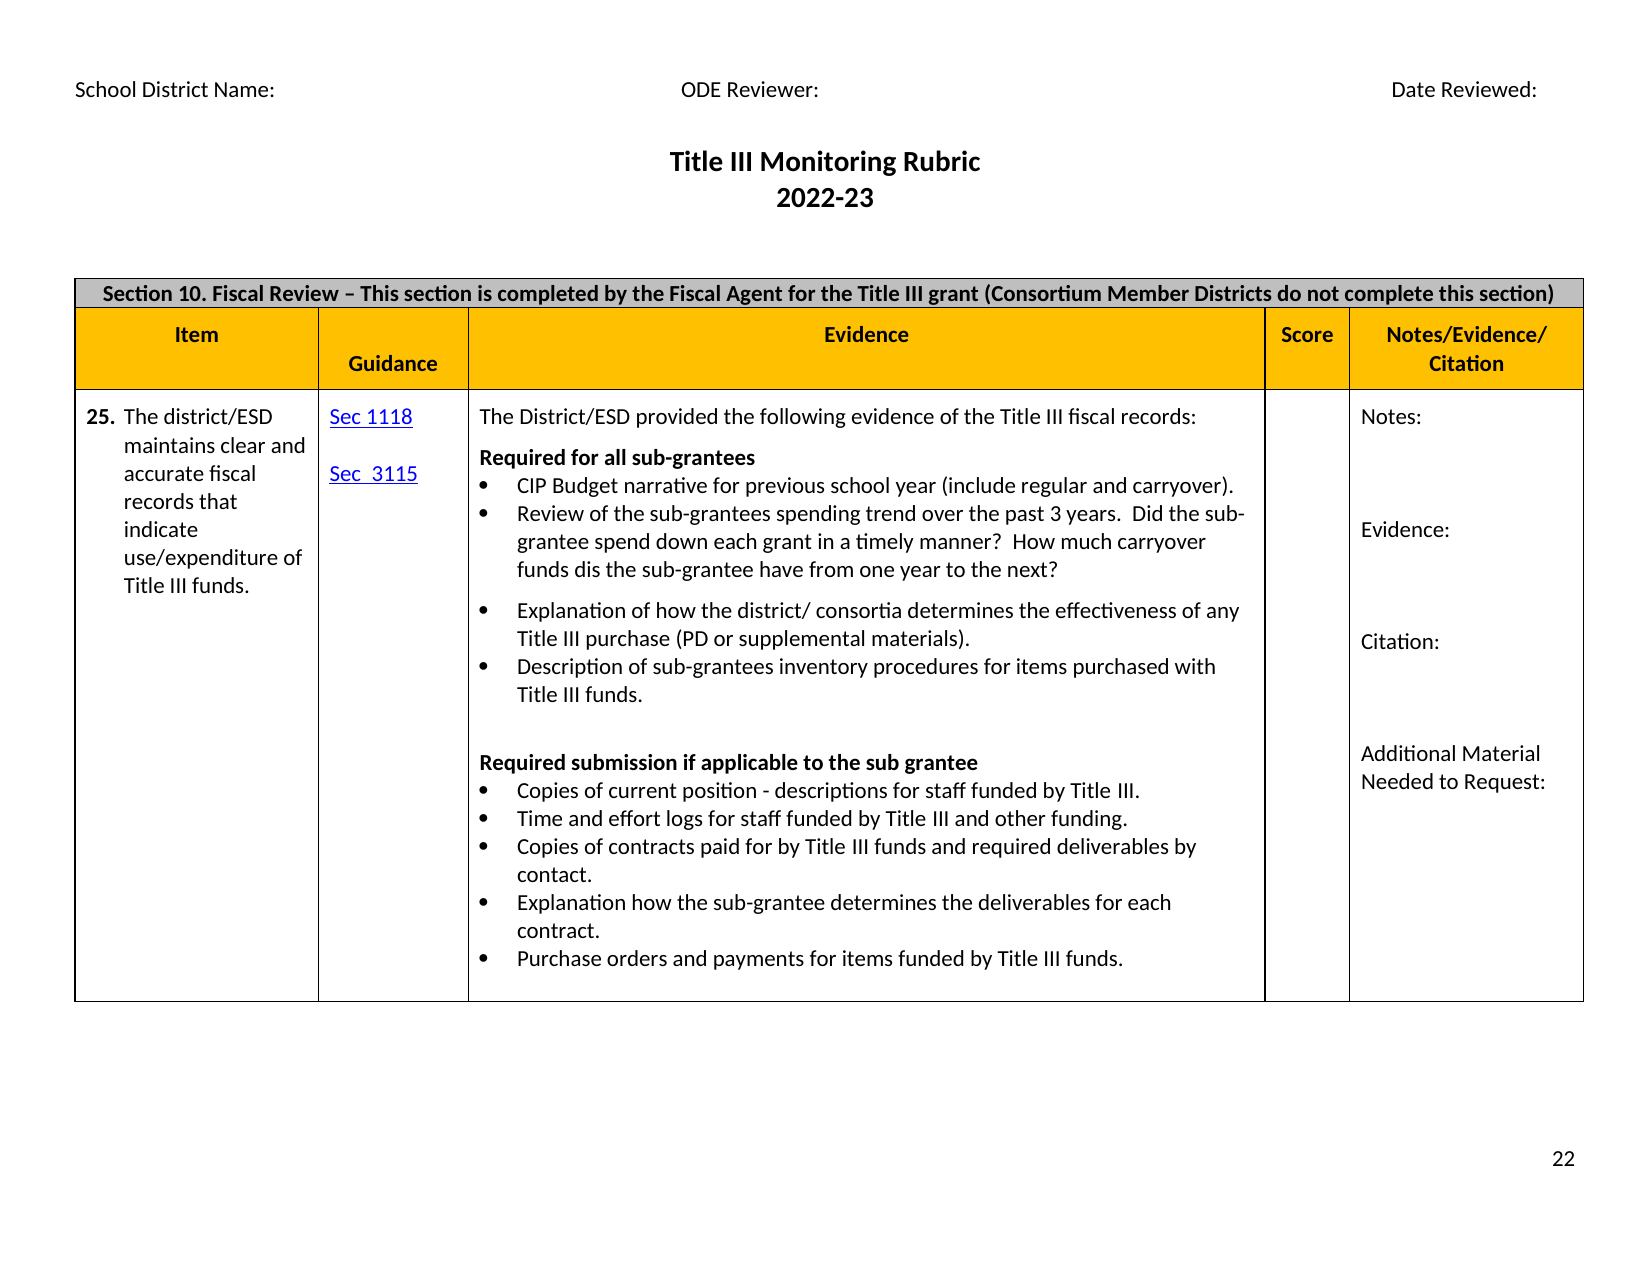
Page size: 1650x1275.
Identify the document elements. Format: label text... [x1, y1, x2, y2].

table_cell The District/ESD provided the following evidence of the Title III fiscal records: Required for all sub-grantees CIP Budget narrative for previous school year (include regular and carryover). Review of the sub-grantees spending trend over the past 3 years. Did the sub-grantee spend down each grant in a timely manner? How much carryover funds dis the sub-grantee have from one year to the next? Explanation of how the district/ consortia determines the effectiveness of any Title III purchase (PD or supplemental materials). Description of sub-grantees inventory procedures for items purchased with Title III funds. Required submission if applicable to the sub grantee Copies of current position - descriptions for staff funded by Title III. Time and effort logs for staff funded by Title III and other funding. Copies of contracts paid for by Title III funds and required deliverables by contact. Explanation how the sub-grantee determines the deliverables for each contract. Purchase orders and payments for items funded by Title III funds. [469, 390, 1264, 1001]
table_cell Notes: Evidence: Citation: Additional Material Needed to Request: [1350, 390, 1583, 1001]
table_cell Score [1266, 308, 1349, 389]
table_cell The district/ESD maintains clear and accurate fiscal records that indicate use/expenditure of Title III funds. [76, 390, 318, 1001]
table_cell Item [76, 308, 318, 389]
table_cell Sec 1118 Sec 3115 [319, 390, 468, 1001]
table_cell Evidence [469, 308, 1264, 389]
table_header Section 10. Fiscal Review – This section is completed by the Fiscal Agent for the Title III grant (Consortium Member Districts do not complete this section) [76, 279, 1583, 307]
table_cell Notes/Evidence/Citation [1350, 308, 1583, 389]
table_cell [1266, 390, 1349, 1001]
table_cell Guidance [319, 308, 468, 389]
